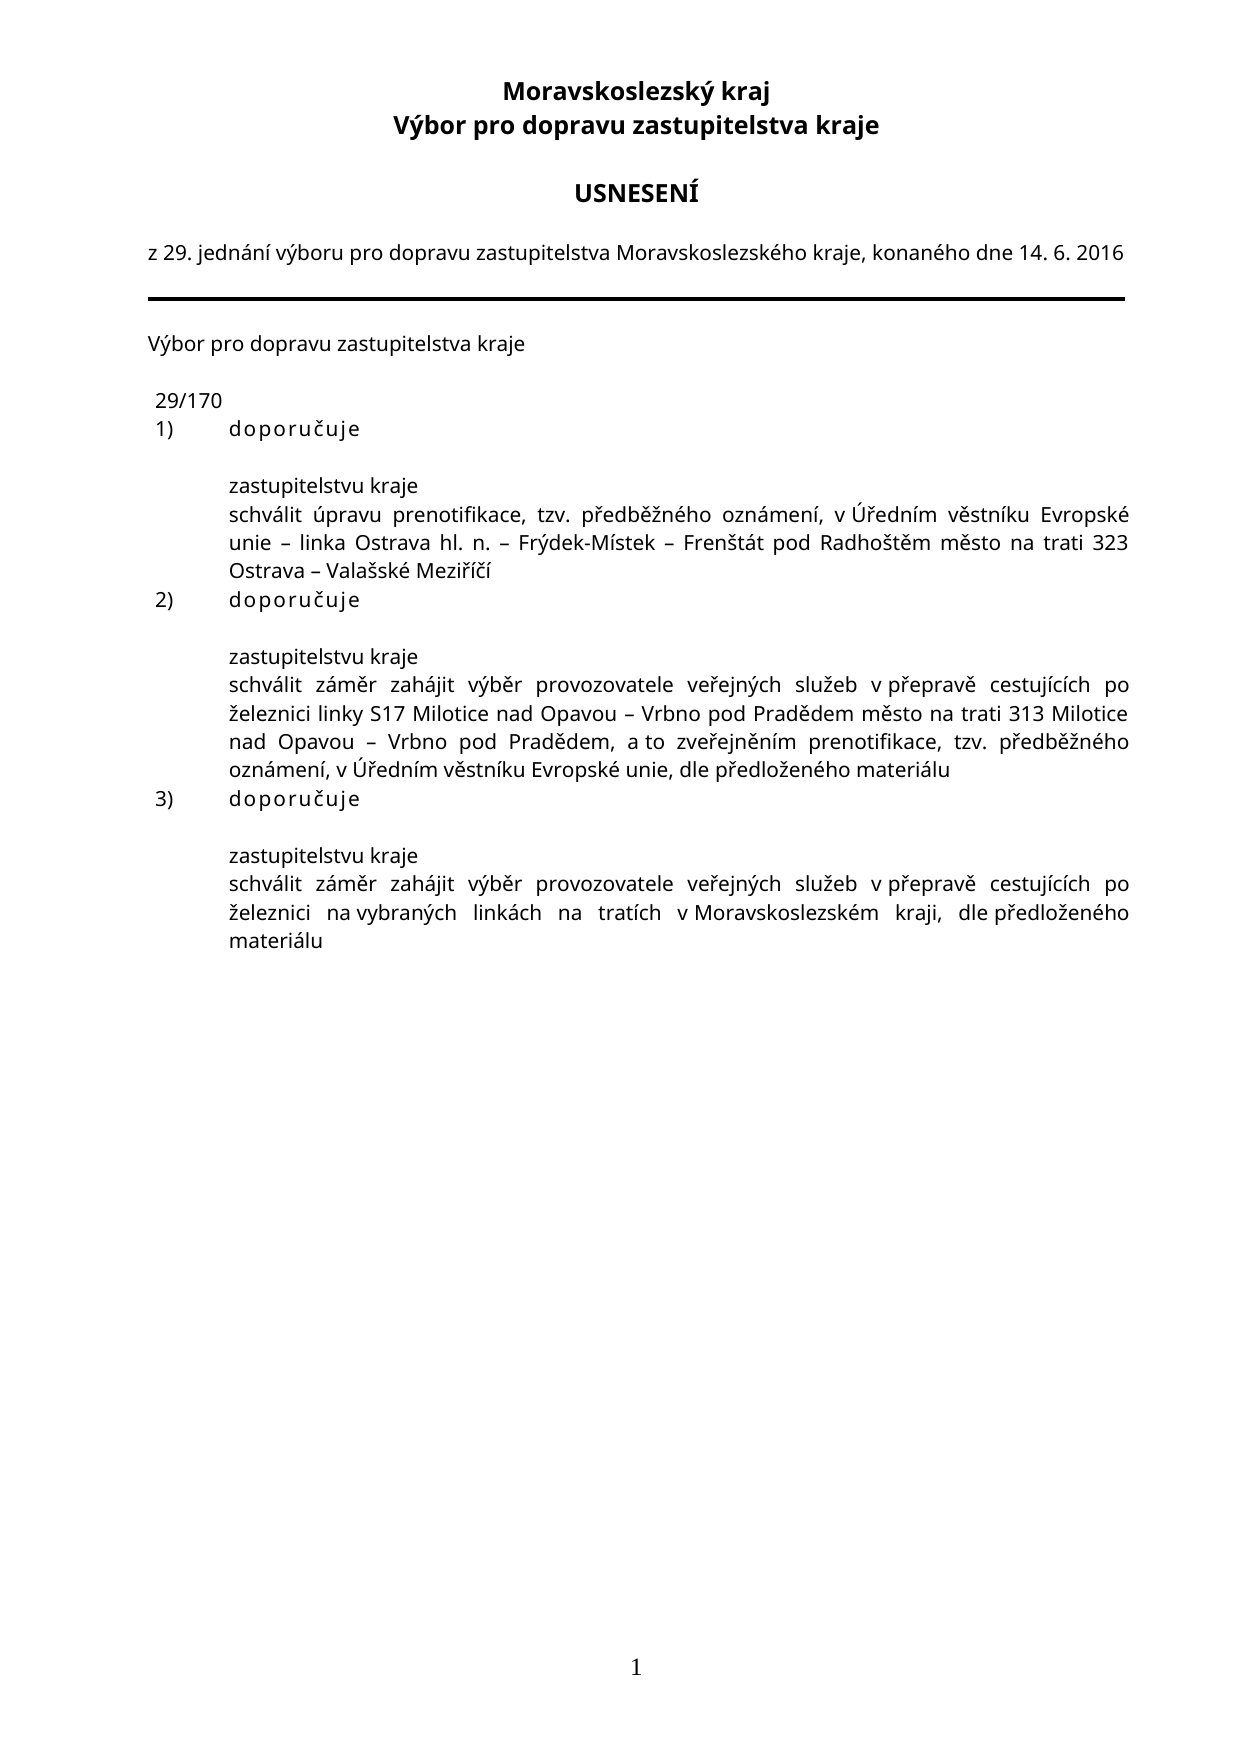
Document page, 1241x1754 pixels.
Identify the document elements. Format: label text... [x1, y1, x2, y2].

text USNESENÍ [148, 176, 1125, 210]
text Výbor pro dopravu zastupitelstva kraje [148, 329, 1125, 357]
table_cell doporučuje zastupitelstvu kraje schválit záměr zahájit výběr provozovatele veřejných služeb v přepravě cestujících po železnici linky S17 Milotice nad Opavou – Vrbno pod Pradědem město na trati 313 Milotice nad Opavou – Vrbno pod Pradědem, a to zveřejněním prenotifikace, tzv. předběžného oznámení, v Úředním věstníku Evropské unie, dle předloženého materiálu [221, 585, 1137, 784]
table_cell 3) [148, 784, 221, 955]
text z 29. jednání výboru pro dopravu zastupitelstva Moravskoslezského kraje, konaného dne 14. 6. 2016 [148, 238, 1125, 267]
table_cell doporučuje zastupitelstvu kraje schválit úpravu prenotifikace, tzv. předběžného oznámení, v Úředním věstníku Evropské unie – linka Ostrava hl. n. – Frýdek-Místek – Frenštát pod Radhoštěm město na trati 323 Ostrava – Valašské Meziříčí [221, 414, 1137, 585]
table_header 29/170 [148, 386, 1137, 414]
table_cell 2) [148, 585, 221, 784]
table_cell 1) [148, 414, 221, 585]
text Výbor pro dopravu zastupitelstva kraje [148, 108, 1125, 142]
text Moravskoslezský kraj [148, 74, 1125, 108]
table_cell doporučuje zastupitelstvu kraje schválit záměr zahájit výběr provozovatele veřejných služeb v přepravě cestujících po železnici na vybraných linkách na tratích v Moravskoslezském kraji, dle předloženého materiálu [221, 784, 1137, 955]
